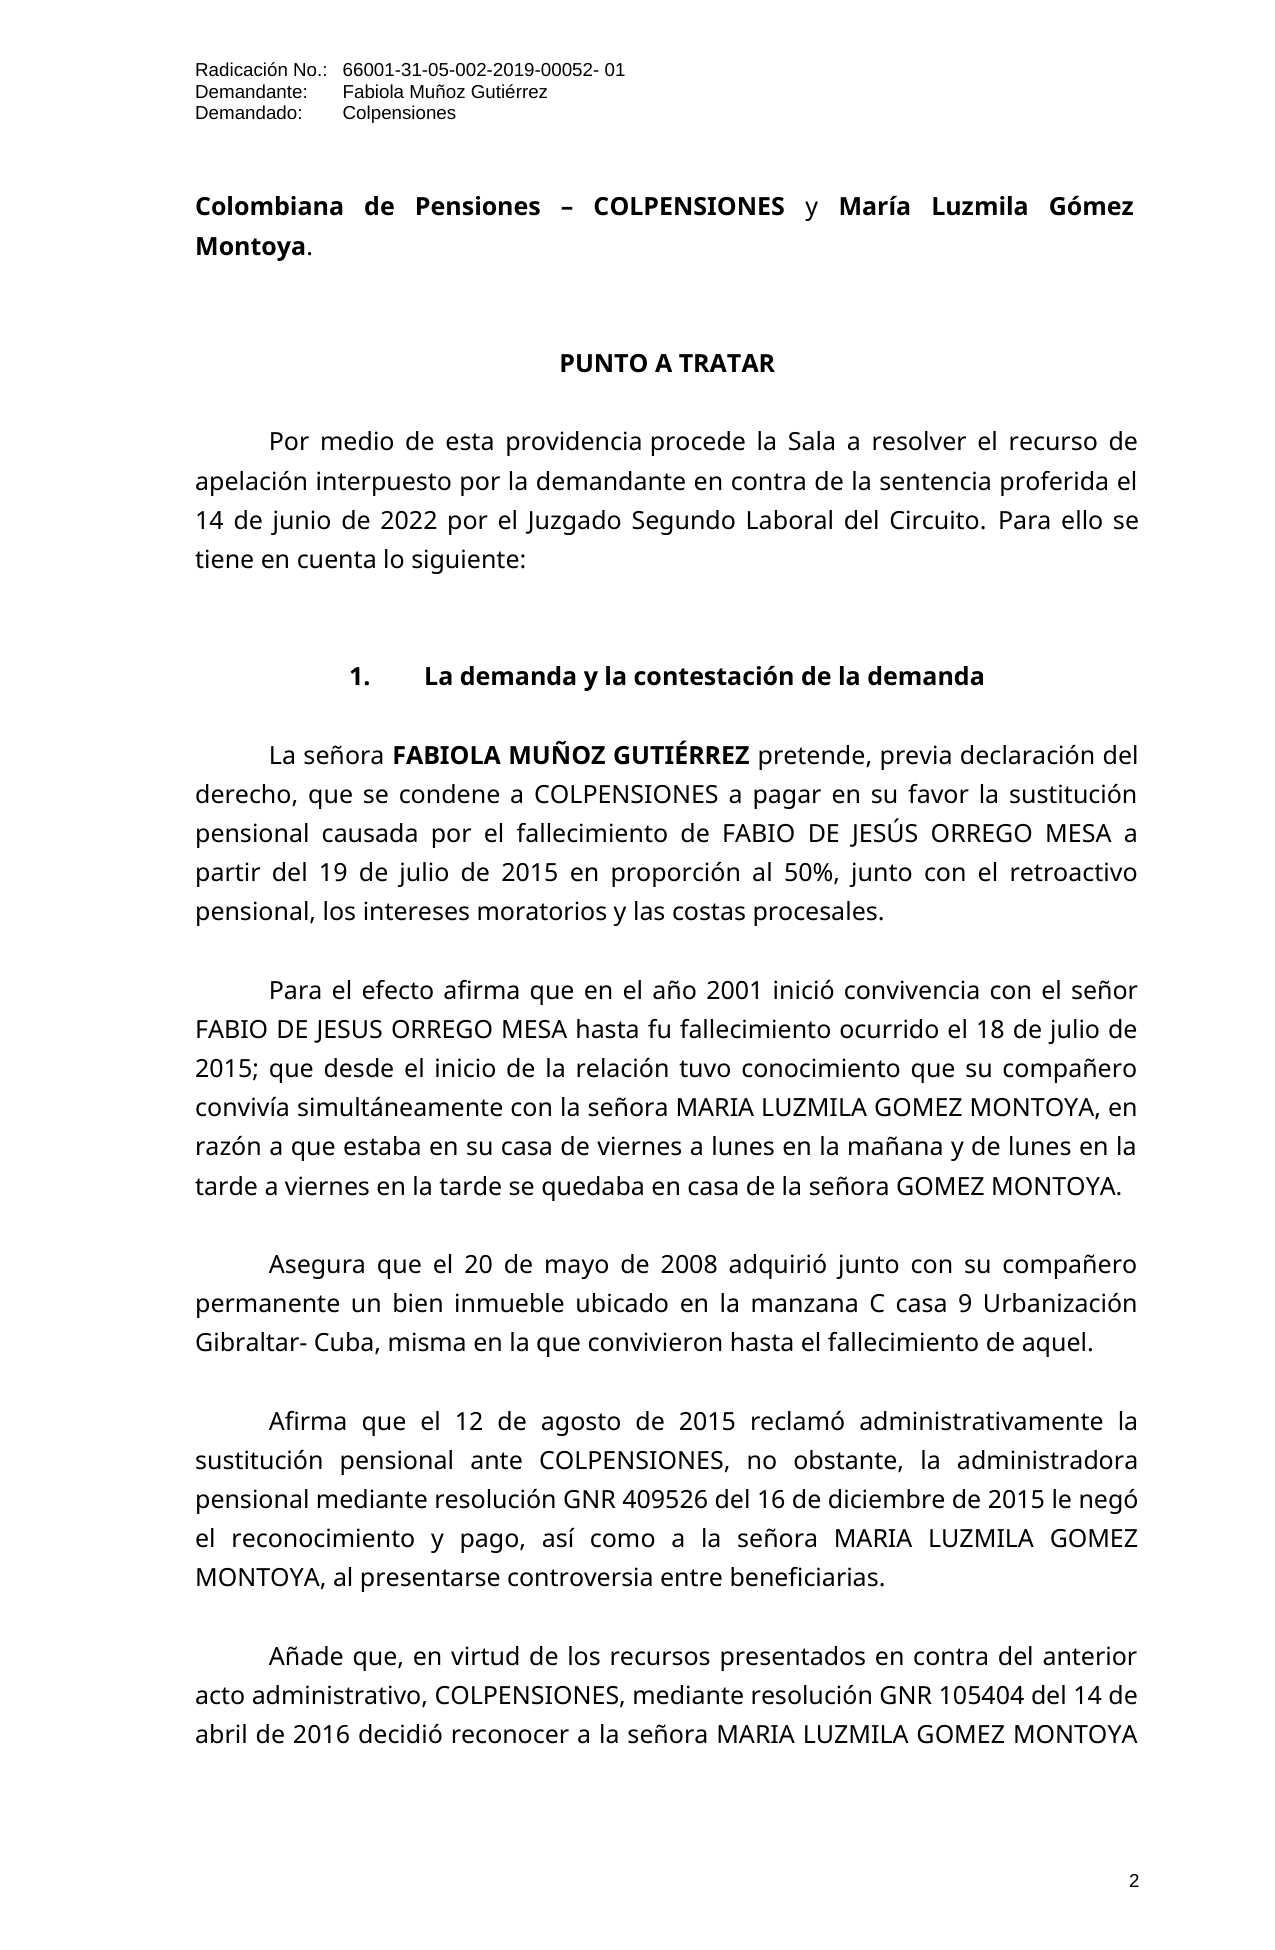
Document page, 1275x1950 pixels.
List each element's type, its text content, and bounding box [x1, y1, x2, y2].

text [195, 189, 1134, 262]
text Para el efecto afirma que en el año 2001 inició convivencia con el señor FABIO DE JESUS ORREGO MESA hasta fu fallecimiento ocurrido el 18 de julio de 2015; que desde el inicio de la relación tuvo conocimiento que su compañero convivía simultáneamente con la señora MARIA LUZMILA GOMEZ MONTOYA, en razón a que estaba en su casa de viernes a lunes en la mañana y de lunes en la tarde a viernes en la tarde se quedaba en casa de la señora GOMEZ MONTOYA. [195, 972, 1139, 1202]
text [195, 1638, 1139, 1751]
text Asegura que el 20 de mayo de 2008 adquirió junto con su compañero permanente un bien inmueble ubicado en la manzana C casa 9 Urbanización Gibraltar- Cuba, misma en la que convivieron hasta el fallecimiento de aquel. [195, 1246, 1139, 1359]
text Por medio de esta providencia procede la Sala a resolver el recurso de apelación interpuesto por la demandante en contra de la sentencia proferida el 14 de junio de 2022 por el Juzgado Segundo Laboral del Circuito. Para ello se tiene en cuenta lo siguiente: [195, 424, 1139, 576]
text PUNTO A TRATAR [195, 346, 1139, 380]
text La señora FABIOLA MUÑOZ GUTIÉRREZ pretende, previa declaración del derecho, que se condene a COLPENSIONES a pagar en su favor la sustitución pensional causada por el fallecimiento de FABIO DE JESÚS ORREGO MESA a partir del 19 de julio de 2015 en proporción al 50%, junto con el retroactivo pensional, los intereses moratorios y las costas procesales. [195, 737, 1139, 928]
list La demanda y la contestación de la demanda [195, 659, 1139, 693]
text Afirma que el 12 de agosto de 2015 reclamó administrativamente la sustitución pensional ante COLPENSIONES, no obstante, la administradora pensional mediante resolución GNR 409526 del 16 de diciembre de 2015 le negó el reconocimiento y pago, así como a la señora MARIA LUZMILA GOMEZ MONTOYA, al presentarse controversia entre beneficiarias. [195, 1403, 1139, 1594]
